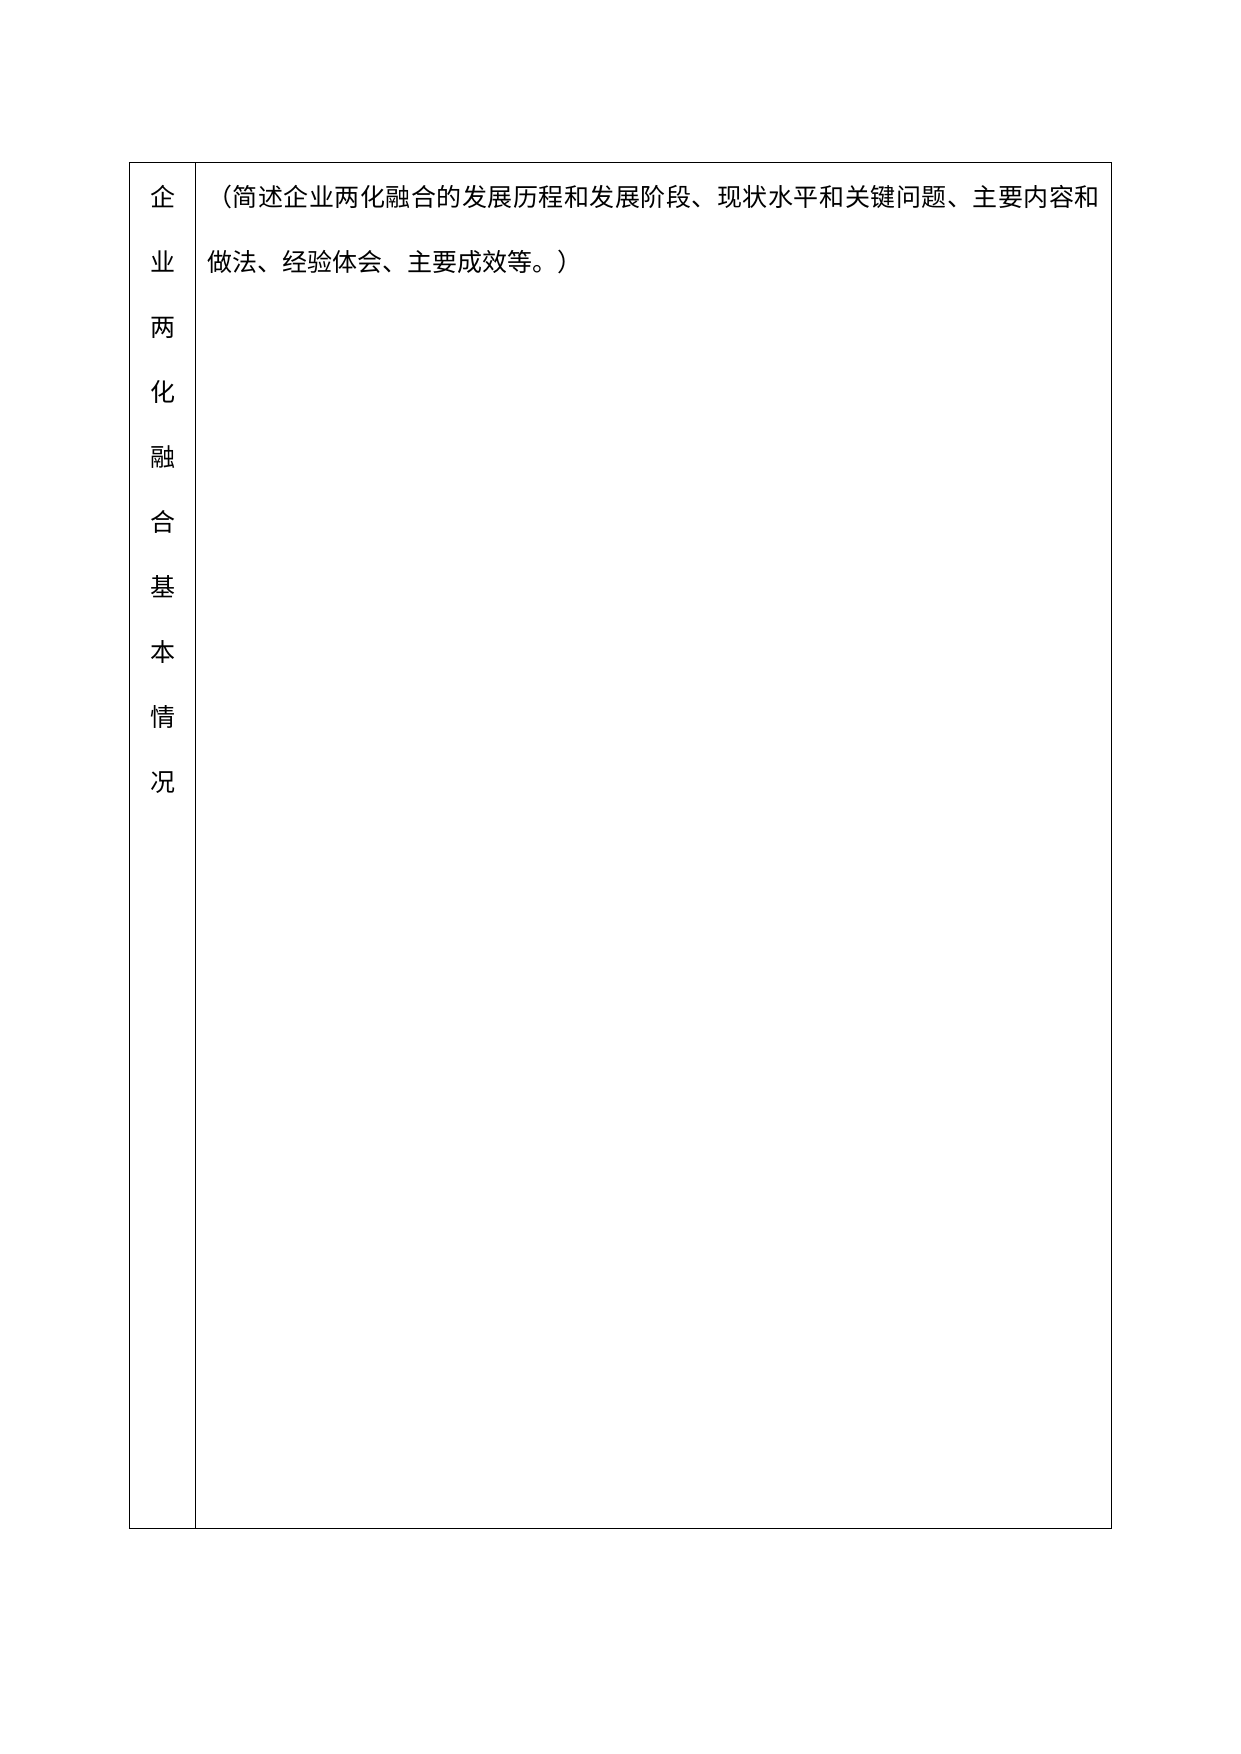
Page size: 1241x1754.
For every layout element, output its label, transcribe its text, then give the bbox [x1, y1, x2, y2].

table_cell 企业两化融合基本情况 [130, 163, 195, 1528]
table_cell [196, 163, 1111, 1528]
